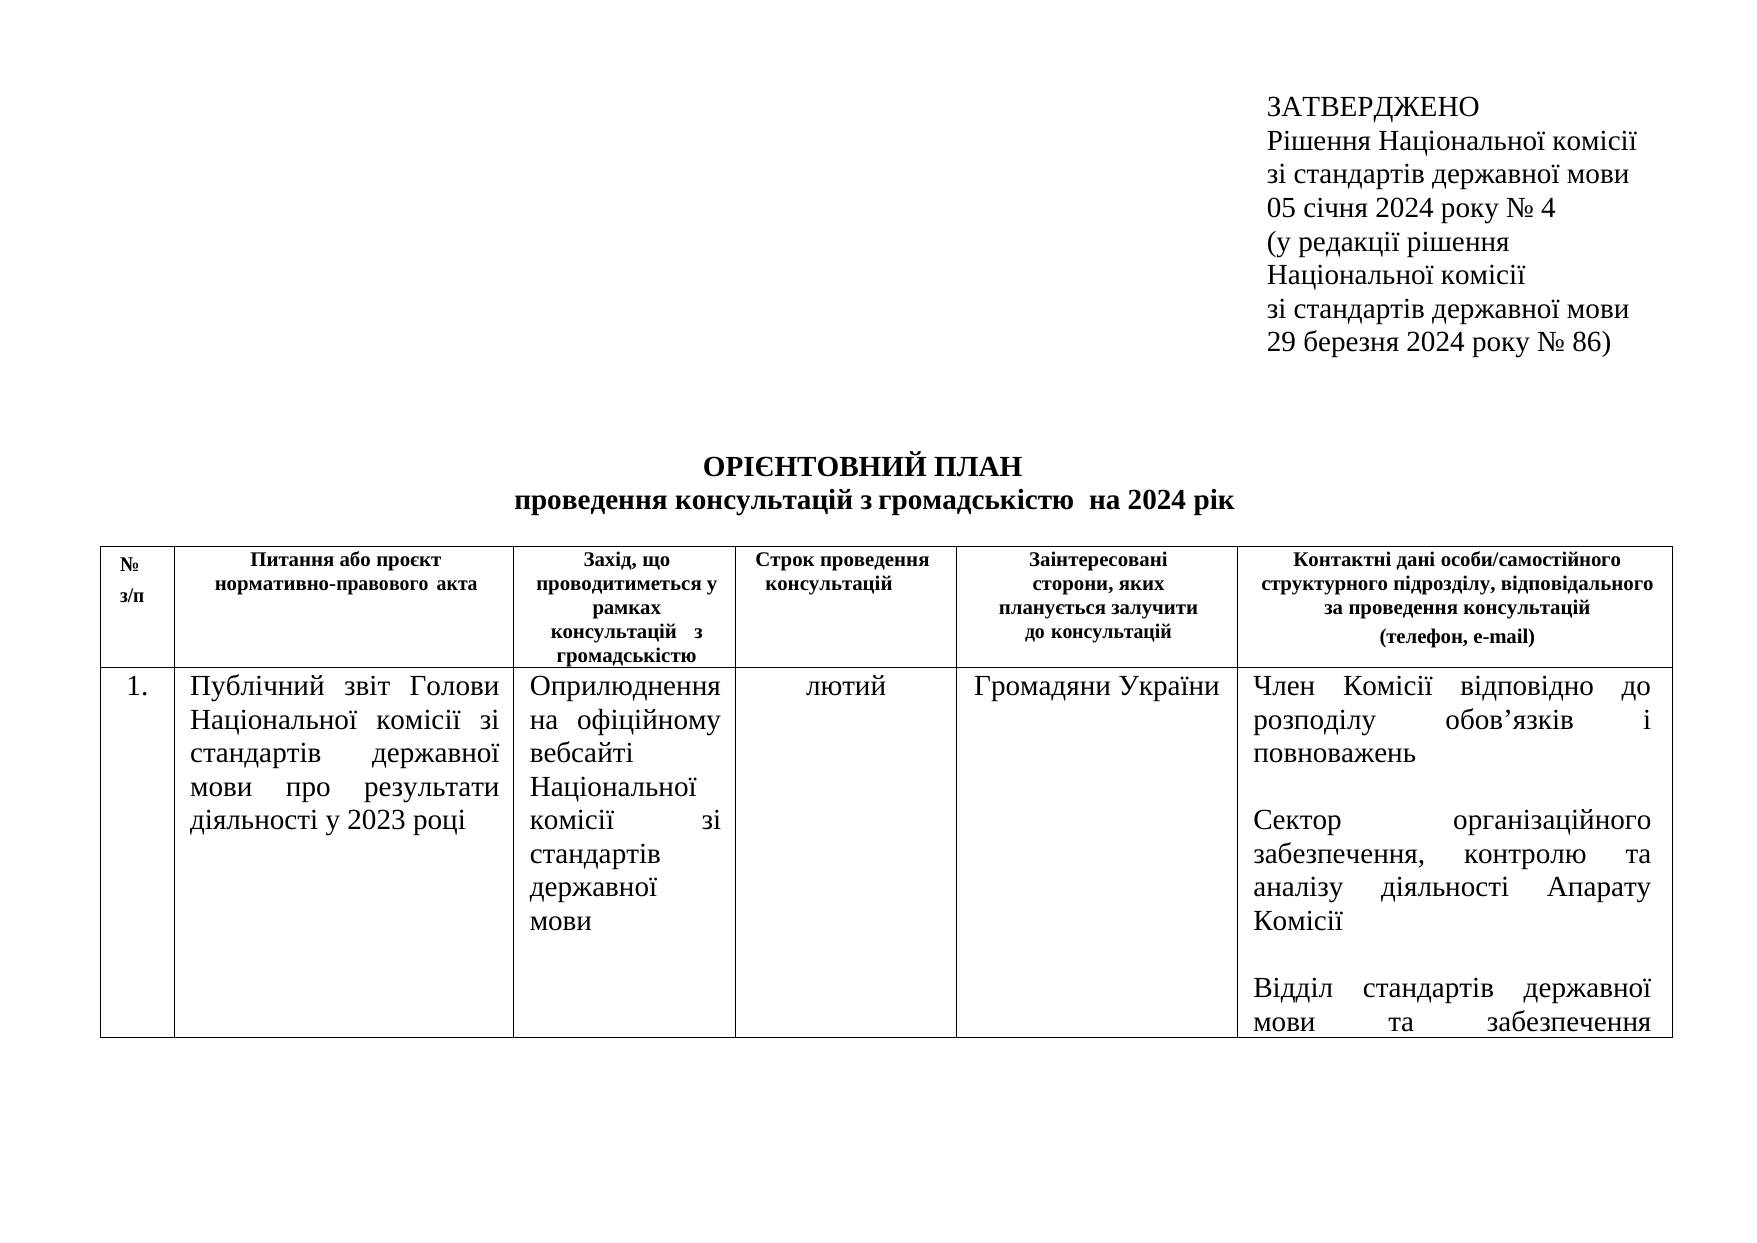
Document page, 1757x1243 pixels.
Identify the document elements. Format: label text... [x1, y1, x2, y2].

table_header Строк проведення консультацій [736, 547, 956, 667]
text проведення консультацій з громадськістю на 2024 рік [85, 482, 1663, 516]
text зі стандартів державної мови [1267, 157, 1668, 190]
text ОРІЄНТОВНИЙ ПЛАН [610, 451, 1115, 482]
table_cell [1238, 668, 1672, 1037]
text 29 березня 2024 року № 86) [1267, 324, 1668, 358]
table_header Захід, що проводитиметься у рамках консультацій з громадськістю [514, 547, 735, 667]
text Національної комісії [1267, 257, 1668, 291]
text 05 січня 2024 року № 4 [1267, 190, 1668, 224]
table_cell Громадяни України [957, 668, 1237, 1037]
table_header № з/п [101, 547, 174, 667]
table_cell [175, 668, 513, 1037]
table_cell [514, 668, 735, 1037]
table_header Контактні дані особи/самостійного структурного підрозділу, відповідального за проведення консультацій (телефон, e-mail) [1238, 547, 1672, 667]
text ЗАТВЕРДЖЕНО [1267, 89, 1668, 123]
table_header Питання або проєкт нормативно-правового акта [175, 547, 513, 667]
table_header Заінтересовані сторони, яких планується залучити до консультацій [957, 547, 1237, 667]
text (у редакції рішення [1267, 224, 1668, 257]
table_cell 1. [101, 668, 174, 1037]
table_cell лютий [736, 668, 956, 1037]
text Рішення Національної комісії [1267, 123, 1668, 157]
text зі стандартів державної мови [1267, 291, 1668, 324]
